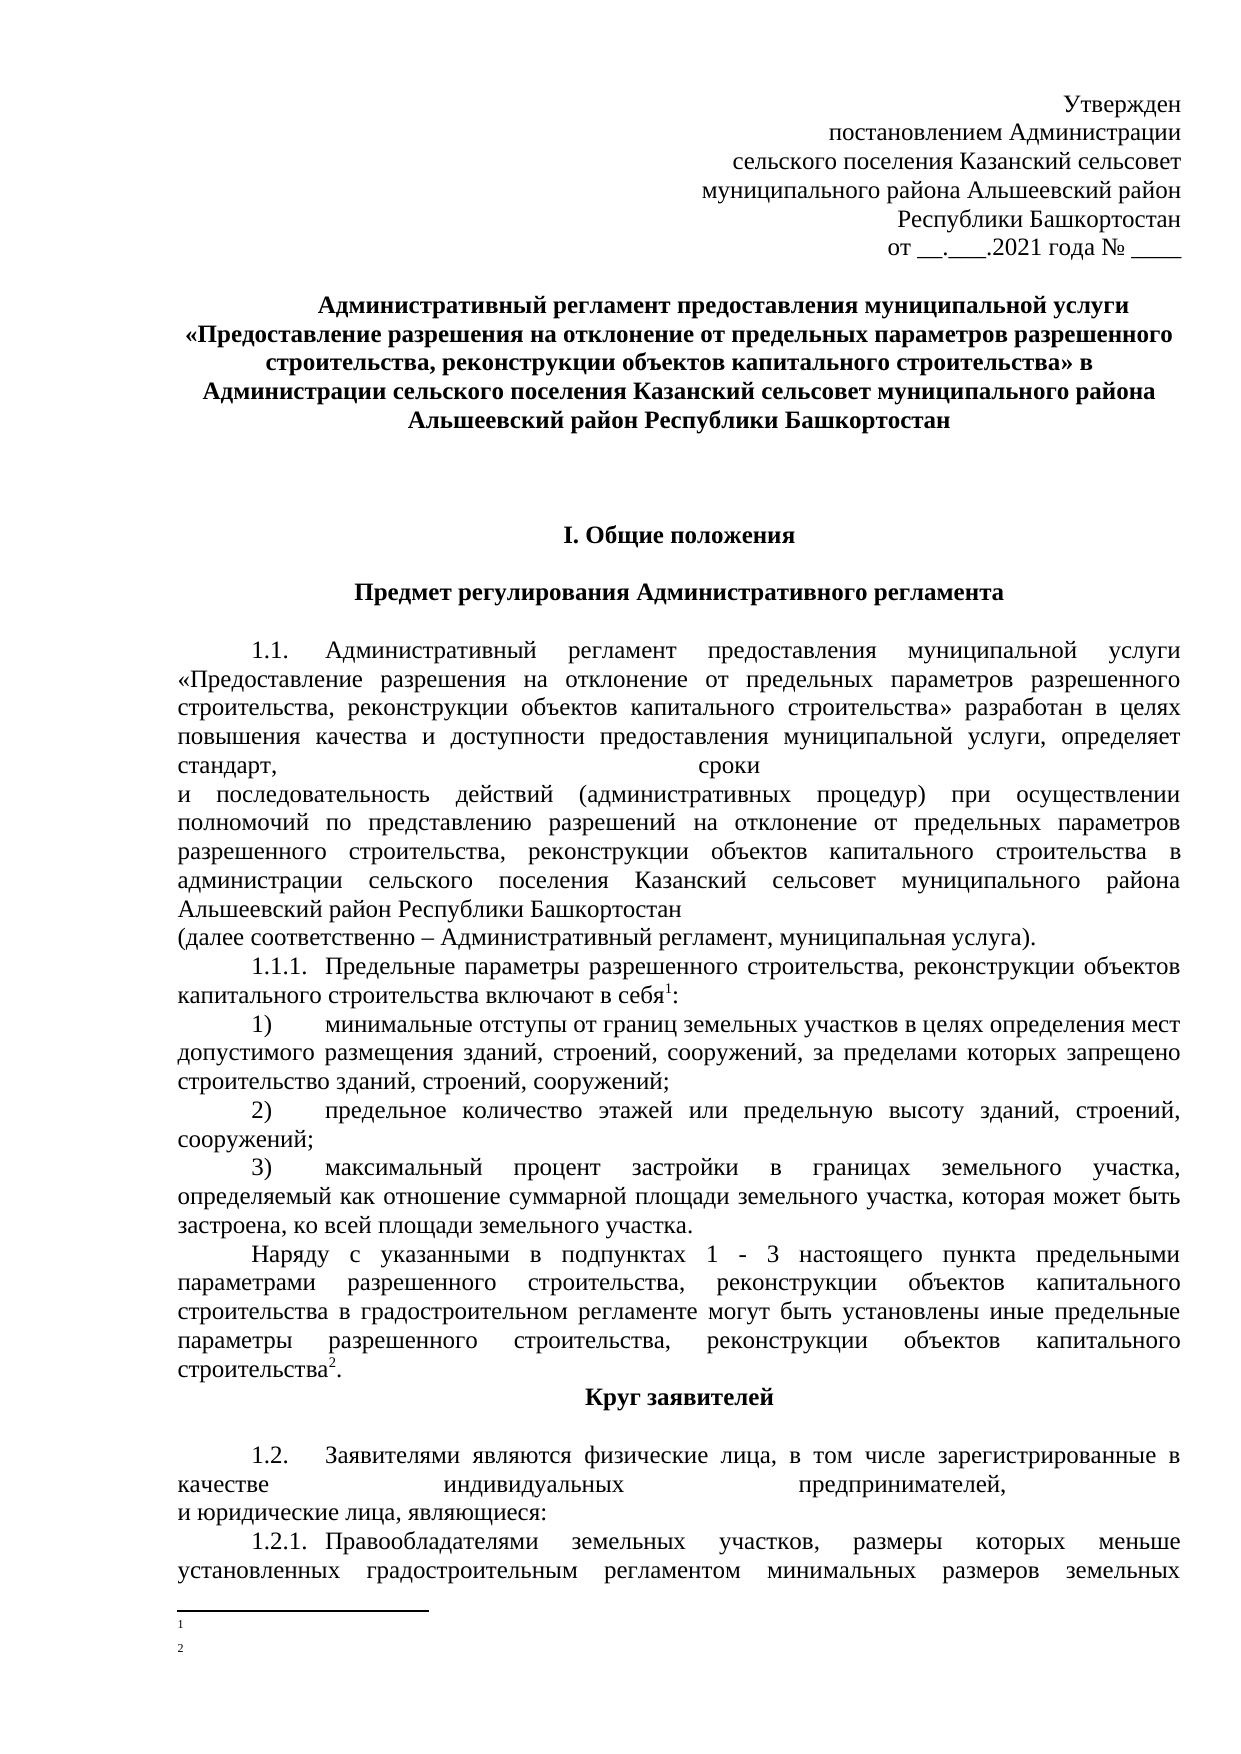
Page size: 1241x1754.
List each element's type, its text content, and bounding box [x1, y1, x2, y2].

list Наряду с указанными в подпунктах 1 - 3 настоящего пункта предельными параметрами разрешенного строительства, реконструкции объектов капитального строительства в градостроительном регламенте могут быть установлены иные предельные параметры разрешенного строительства, реконструкции объектов капитального строительства. [177, 1239, 1181, 1382]
text I. Общие положения [177, 520, 1181, 549]
text Административный регламент предоставления муниципальной услуги «Предоставление разрешения на отклонение от предельных параметров разрешенного строительства, реконструкции объектов капитального строительства» в Администрации сельского поселения Казанский сельсовет муниципального района Альшеевский район Республики Башкортостан [177, 290, 1181, 434]
text (далее соответственно – Административный регламент, муниципальная услуга). [177, 922, 1181, 951]
text Республики Башкортостан [177, 204, 1181, 232]
text Утвержден [177, 89, 1181, 117]
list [177, 1526, 1181, 1584]
text от __.___.2021 года № ____ [177, 232, 1181, 261]
text муниципального района Альшеевский район [177, 175, 1181, 204]
list Предельные параметры разрешенного строительства, реконструкции объектов капитального строительства включают в себя: [177, 951, 1181, 1009]
list предельное количество этажей или предельную высоту зданий, строений, сооружений; [177, 1095, 1181, 1152]
text постановлением Администрации [177, 117, 1181, 146]
text сельского поселения Казанский сельсовет [177, 146, 1181, 175]
list Круг заявителей [177, 1382, 1181, 1411]
list Заявителями являются физические лица, в том числе зарегистрированные в качестве индивидуальных предпринимателей, и юридические лица, являющиеся: [177, 1440, 1181, 1526]
list Административный регламент предоставления муниципальной услуги «Предоставление разрешения на отклонение от предельных параметров разрешенного строительства, реконструкции объектов капитального строительства» разработан в целях повышения качества и доступности предоставления муниципальной услуги, определяет стандарт, сроки и последовательность действий (административных процедур) при осуществлении полномочий по представлению разрешений на отклонение от предельных параметров разрешенного строительства, реконструкции объектов капитального строительства в администрации сельского поселения Казанский сельсовет муниципального района Альшеевский район Республики Башкортостан [177, 635, 1181, 922]
list максимальный процент застройки в границах земельного участка, определяемый как отношение суммарной площади земельного участка, которая может быть застроена, ко всей площади земельного участка. [177, 1152, 1181, 1239]
text Предмет регулирования Административного регламента [177, 577, 1181, 606]
list минимальные отступы от границ земельных участков в целях определения мест допустимого размещения зданий, строений, сооружений, за пределами которых запрещено строительство зданий, строений, сооружений; [177, 1009, 1181, 1095]
